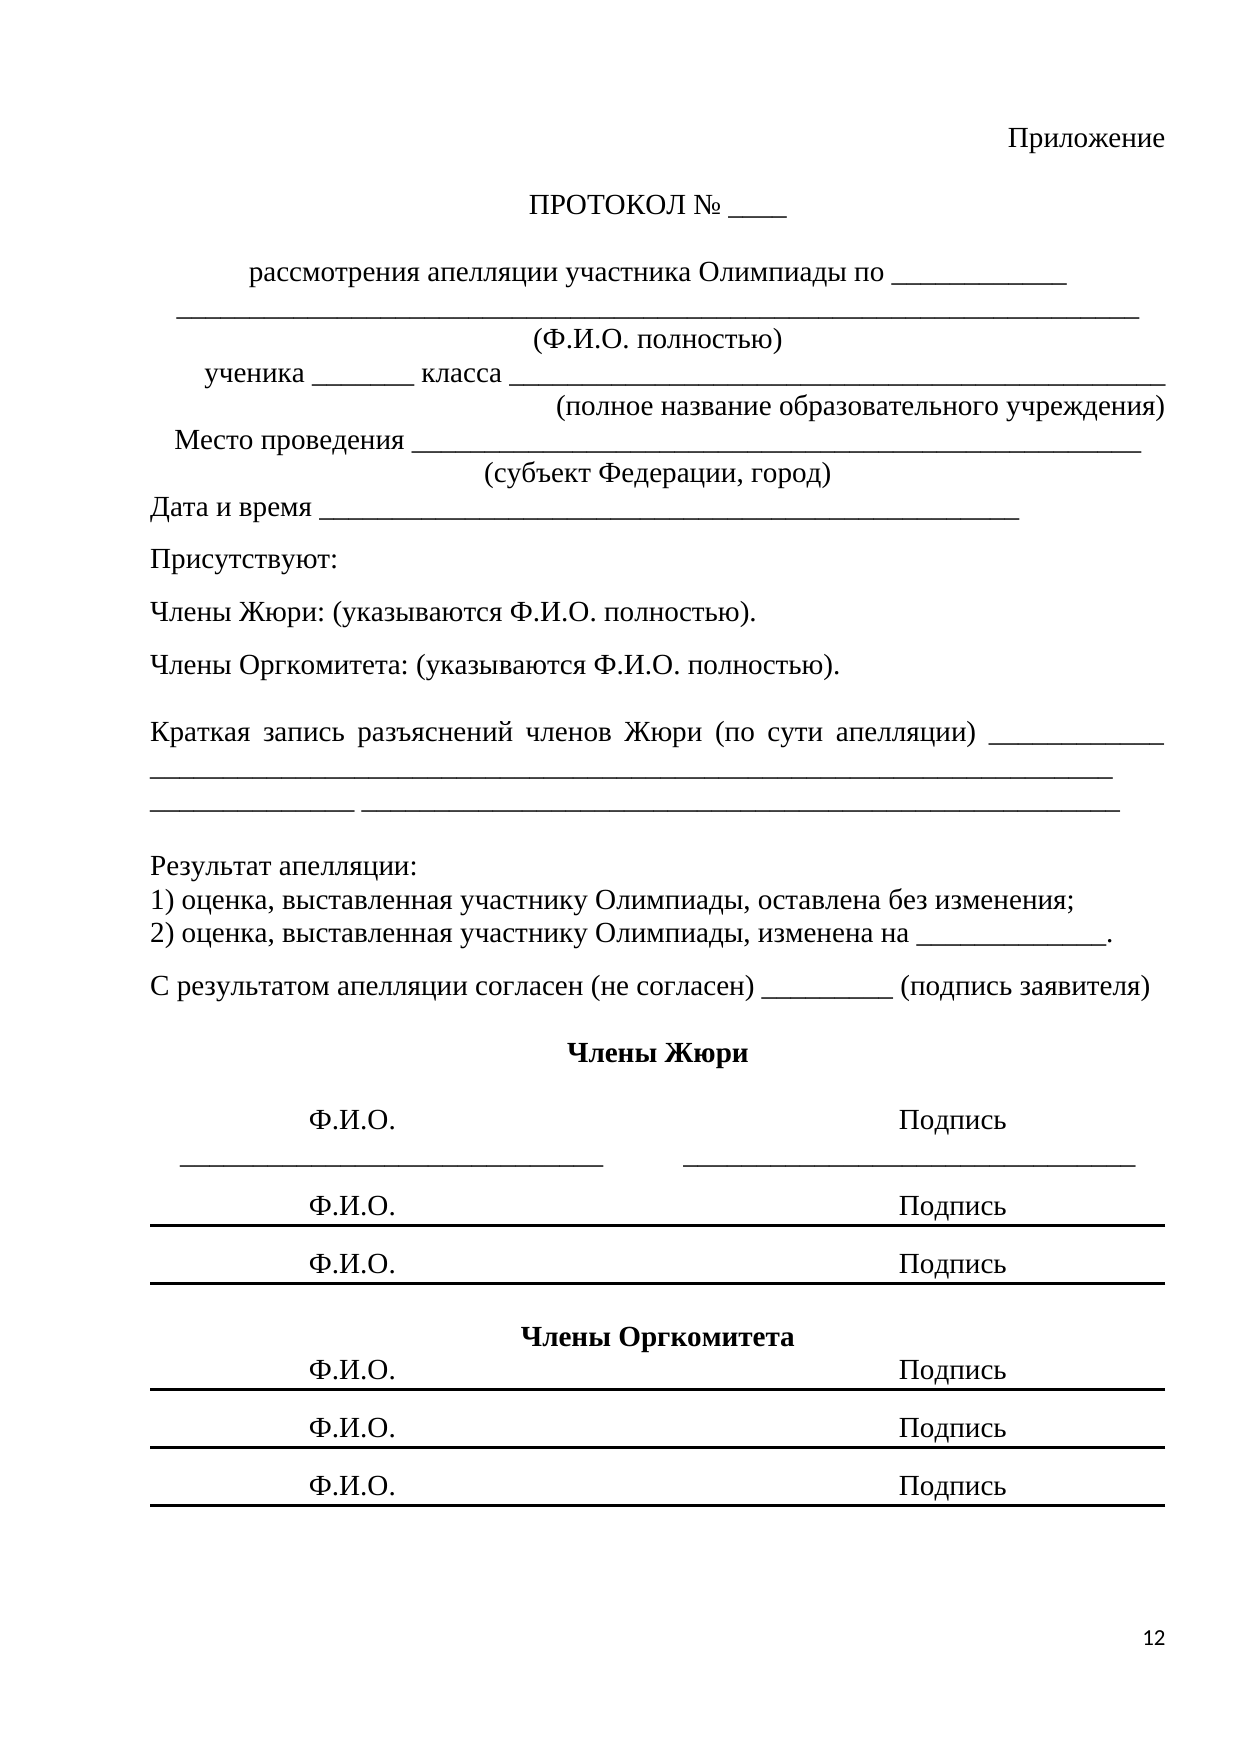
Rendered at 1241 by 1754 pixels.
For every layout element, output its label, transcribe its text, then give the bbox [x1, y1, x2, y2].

text Дата и время ________________________________________________ [150, 489, 1165, 522]
text Результат апелляции: [150, 848, 1165, 882]
text Члены Оргкомитета [150, 1319, 1165, 1352]
text Ф.И.О. Подпись [150, 1102, 1165, 1136]
text ПРОТОКОЛ № ____ [150, 187, 1165, 221]
text ученика _______ класса _____________________________________________ (полное название образовательного учреждения) [150, 355, 1165, 422]
text Ф.И.О. Подпись [150, 1246, 1165, 1282]
text __________________________________________________________________ (Ф.И.О. полностью) [150, 288, 1165, 355]
text 1) оценка, выставленная участнику Олимпиады, оставлена без изменения; [150, 882, 1165, 915]
text Присутствуют: [150, 542, 1165, 575]
text Члены Жюри [150, 1035, 1165, 1069]
text _____________________________ _______________________________ [150, 1136, 1165, 1169]
text Члены Оргкомитета: (указываются Ф.И.О. полностью). [150, 647, 1165, 681]
text Ф.И.О. Подпись [150, 1188, 1165, 1224]
text Члены Жюри: (указываются Ф.И.О. полностью). [150, 594, 1165, 628]
text Краткая запись разъяснений членов Жюри (по сути апелляции) ____________ __________________________________________________________________ ______________ ____________________________________________________ [150, 714, 1165, 815]
text С результатом апелляции согласен (не согласен) _________ (подпись заявителя) [150, 968, 1165, 1002]
text Ф.И.О. Подпись [150, 1410, 1165, 1446]
text рассмотрения апелляции участника Олимпиады по ____________ [150, 254, 1165, 288]
text 2) оценка, выставленная участнику Олимпиады, изменена на _____________. [150, 915, 1165, 949]
text Ф.И.О. Подпись [150, 1352, 1165, 1388]
text Приложение [150, 120, 1165, 153]
text Ф.И.О. Подпись [150, 1468, 1165, 1504]
text Место проведения __________________________________________________ (субъект Федерации, город) [150, 422, 1165, 489]
